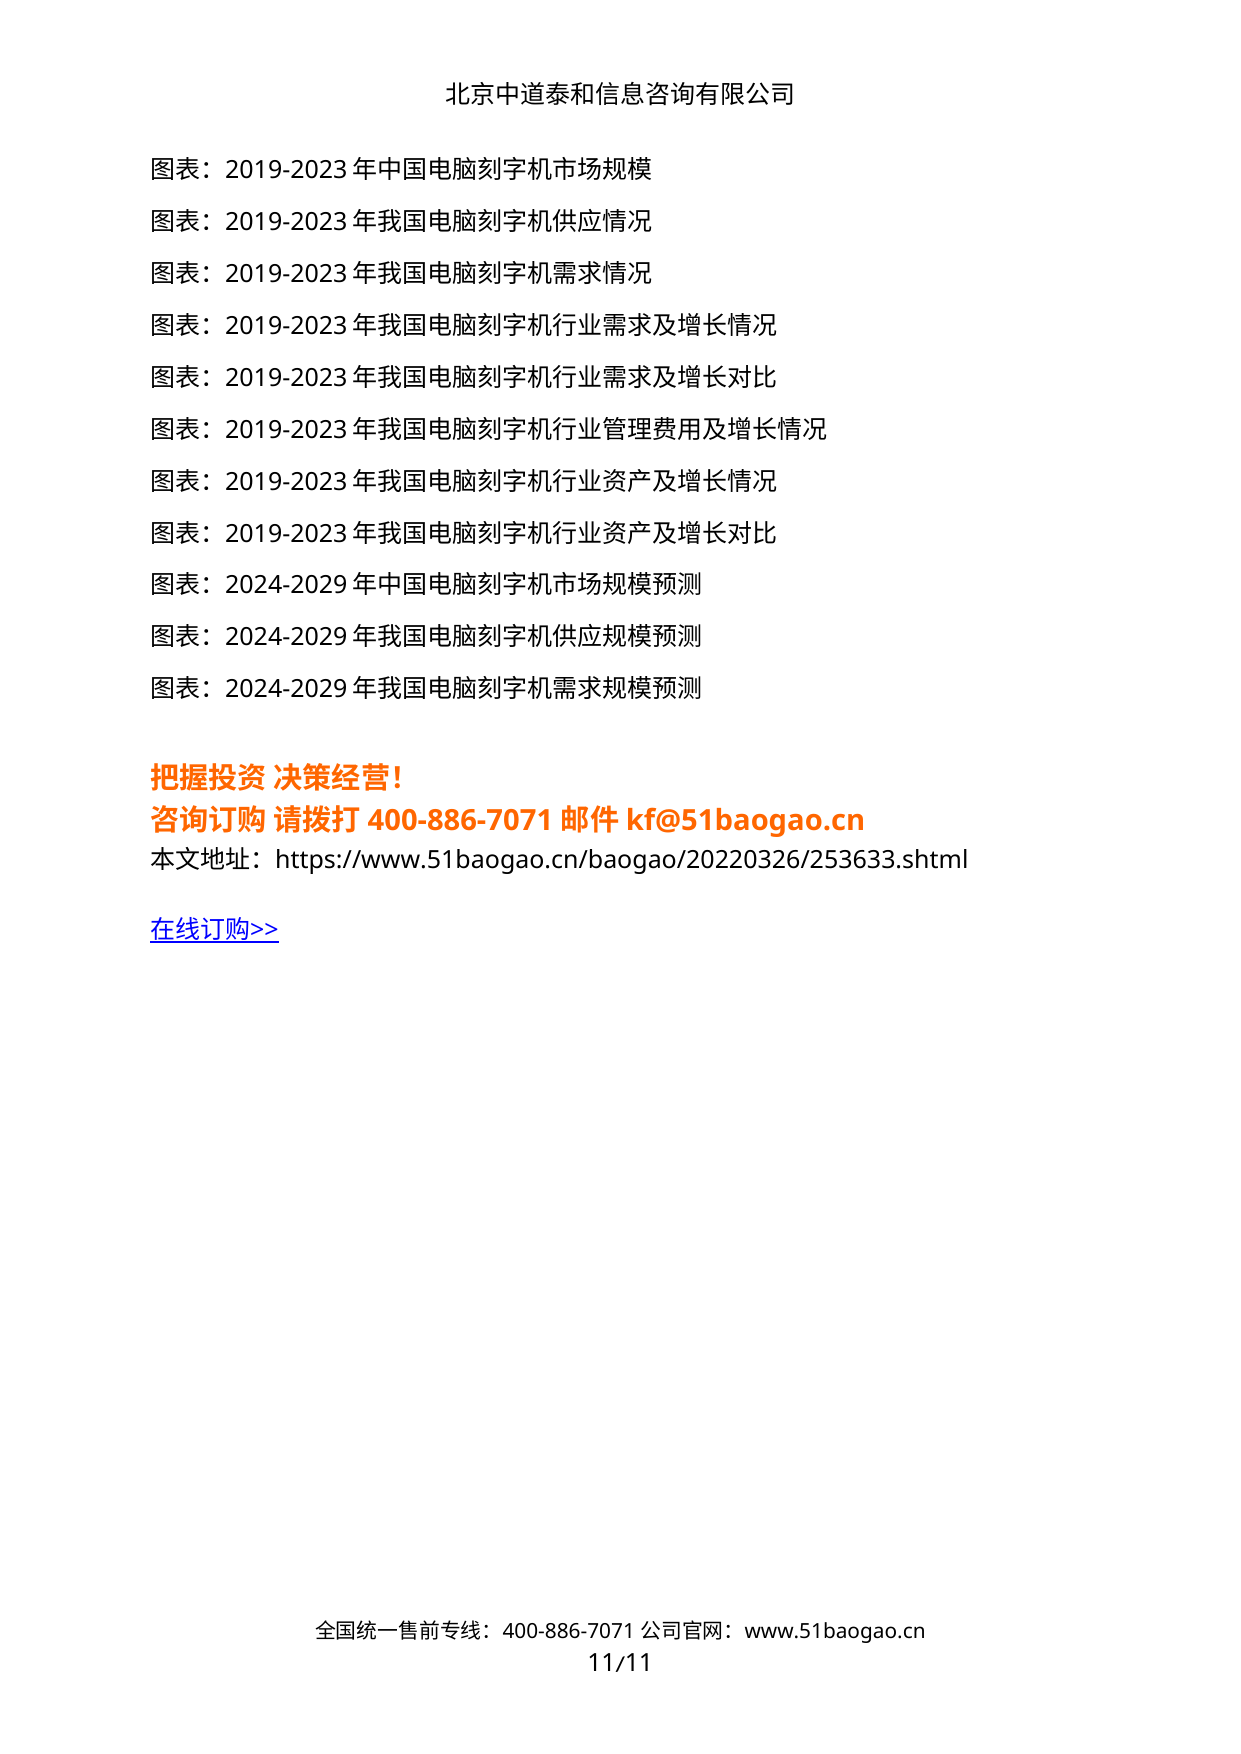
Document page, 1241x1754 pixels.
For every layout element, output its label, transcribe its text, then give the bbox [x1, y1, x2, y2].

text 把握投资 决策经营！咨询订购 请拨打 400-886-7071 邮件 kf@51baogao.cn本文地址：https://www.51baogao.cn/baogao/20220326/253633.shtml [150, 721, 1090, 876]
text 图表：2019-2023年我国电脑刻字机行业需求及增长对比 [150, 357, 1090, 394]
text 在线订购>> [150, 876, 1090, 946]
text 图表：2024-2029年我国电脑刻字机供应规模预测 [150, 617, 1090, 653]
text 图表：2019-2023年我国电脑刻字机行业资产及增长对比 [150, 513, 1090, 549]
text 图表：2019-2023年我国电脑刻字机供应情况 [150, 202, 1090, 238]
text 图表：2019-2023年我国电脑刻字机行业需求及增长情况 [150, 306, 1090, 342]
text 图表：2024-2029年我国电脑刻字机需求规模预测 [150, 669, 1090, 705]
text 图表：2019-2023年我国电脑刻字机需求情况 [150, 254, 1090, 290]
text 图表：2019-2023年中国电脑刻字机市场规模 [150, 150, 1090, 186]
text 图表：2019-2023年我国电脑刻字机行业管理费用及增长情况 [150, 409, 1090, 446]
text 图表：2019-2023年我国电脑刻字机行业资产及增长情况 [150, 461, 1090, 497]
text 图表：2024-2029年中国电脑刻字机市场规模预测 [150, 565, 1090, 601]
